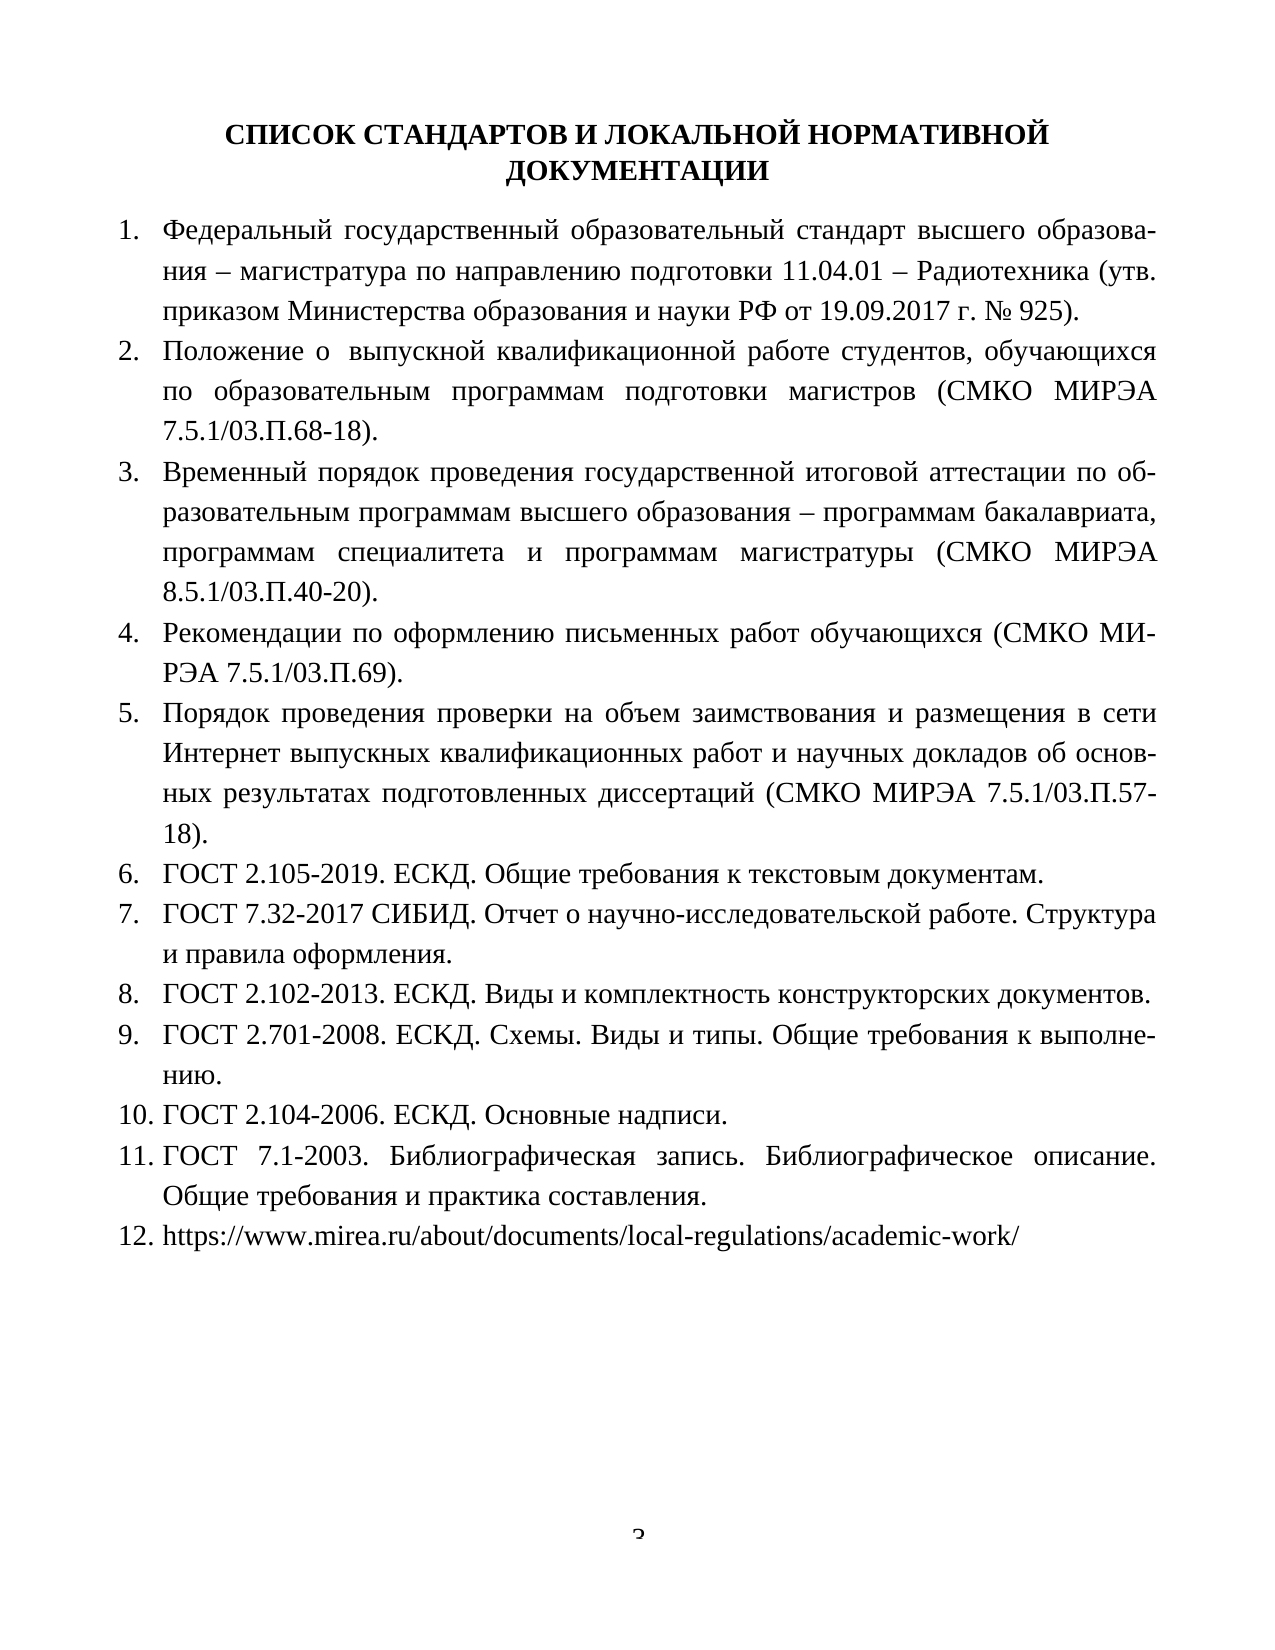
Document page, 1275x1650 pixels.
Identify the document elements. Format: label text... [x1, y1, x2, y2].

list ГОСТ 2.102-2013. ЕСКД. Виды и комплектность конструкторских документов. [118, 977, 1185, 1010]
list Федеральный государственный образовательный стандарт высшего образова- ния – магистратура по направлению подготовки 11.04.01 – Радиотехника (утв. приказом Министерства образования и науки РФ от 19.09.2017 г. № 925). [118, 212, 1157, 326]
list Временный порядок проведения государственной итоговой аттестации по об- разовательным программам высшего образования – программам бакалавриата, программам специалитета и программам магистратуры (СМКО МИРЭА 8.5.1/03.П.40-20). [118, 454, 1158, 608]
subtitle СПИСОК СТАНДАРТОВ И ЛОКАЛЬНОЙ НОРМАТИВНОЙ ДОКУМЕНТАЦИИ [224, 117, 1052, 186]
list ГОСТ 7.32-2017 СИБИД. Отчет о научно-исследовательской работе. Структура и правила оформления. [118, 896, 1157, 970]
list ГОСТ 7.1-2003. Библиографическая запись. Библиографическое описание. Общие требования и практика составления. [118, 1138, 1157, 1211]
list ГОСТ 2.701-2008. ECKД. Схемы. Виды и типы. Общие требования к выполне- нию. [118, 1017, 1158, 1091]
list ГОСТ 2.104-2006. ЕСКД. Основные надписи. [118, 1097, 1185, 1131]
list Положение о выпускной квалификационной работе студентов, обучающихся по образовательным программам подготовки магистров (СМКО МИРЭА 7.5.1/03.П.68-18). [118, 333, 1157, 447]
list https://www.mirea.ru/about/documents/local-regulations/academic-work/ [118, 1218, 1185, 1252]
list Порядок проведения проверки на объем заимствования и размещения в сети Интернет выпускных квалификационных работ и научных докладов об основ- ных результатах подготовленных диссертаций (СМКО МИРЭА 7.5.1/03.П.57- 18). [118, 695, 1158, 849]
list ГОСТ 2.105-2019. ЕСКД. Общие требования к текстовым документам. [118, 856, 1185, 889]
list Рекомендации по оформлению письменных работ обучающихся (СМКО МИ- РЭА 7.5.1/03.П.69). [118, 615, 1157, 688]
